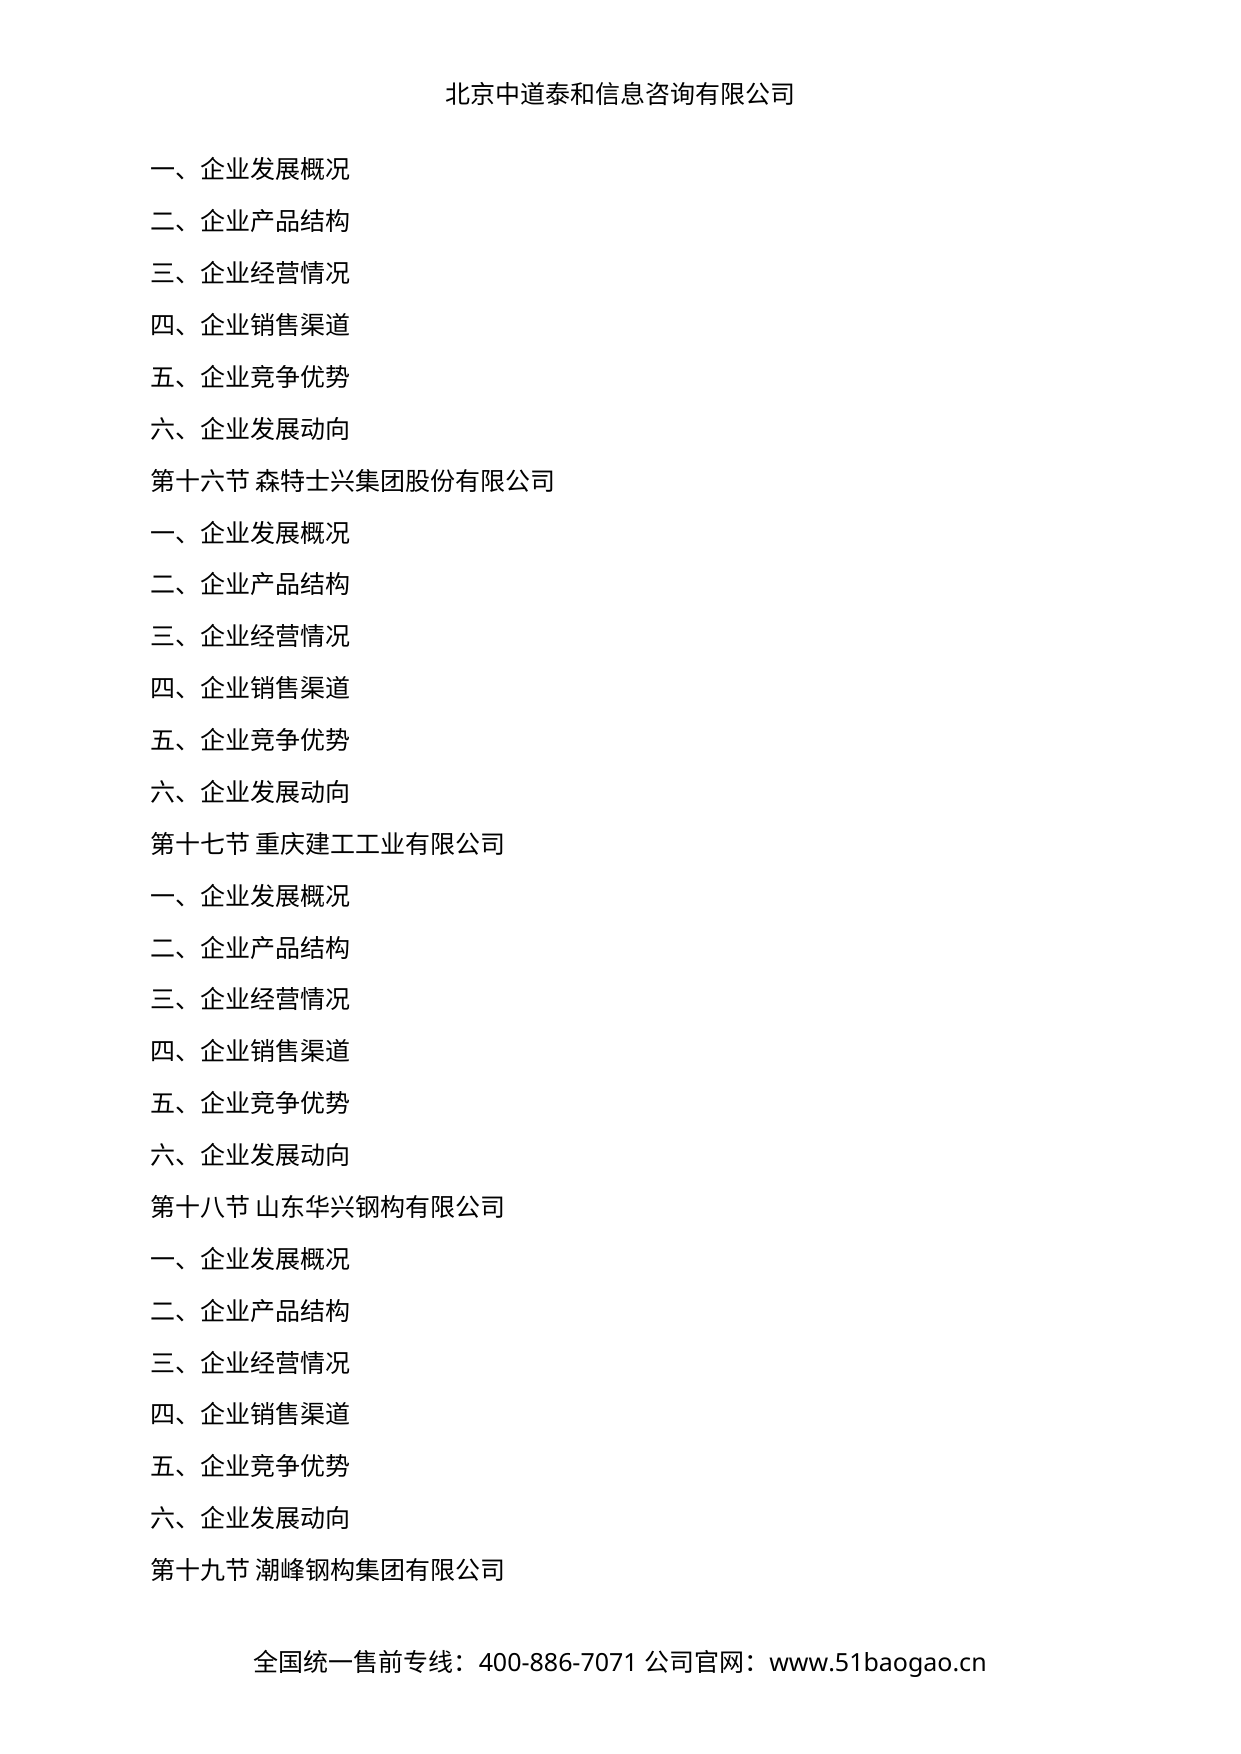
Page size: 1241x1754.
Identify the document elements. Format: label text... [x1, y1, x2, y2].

text 三、企业经营情况 [150, 980, 1090, 1016]
text 五、企业竞争优势 [150, 357, 1090, 394]
text 二、企业产品结构 [150, 202, 1090, 238]
text 六、企业发展动向 [150, 1136, 1090, 1172]
text 第十七节 重庆建工工业有限公司 [150, 824, 1090, 861]
text 二、企业产品结构 [150, 565, 1090, 601]
text 一、企业发展概况 [150, 1239, 1090, 1276]
text 三、企业经营情况 [150, 1343, 1090, 1379]
text 五、企业竞争优势 [150, 721, 1090, 757]
text 一、企业发展概况 [150, 513, 1090, 549]
text 第十六节 森特士兴集团股份有限公司 [150, 461, 1090, 497]
text 二、企业产品结构 [150, 1291, 1090, 1327]
text 六、企业发展动向 [150, 772, 1090, 809]
text 五、企业竞争优势 [150, 1084, 1090, 1120]
text 四、企业销售渠道 [150, 1032, 1090, 1068]
text 一、企业发展概况 [150, 876, 1090, 912]
text 四、企业销售渠道 [150, 1395, 1090, 1431]
text 二、企业产品结构 [150, 928, 1090, 964]
text 六、企业发展动向 [150, 409, 1090, 446]
text 四、企业销售渠道 [150, 306, 1090, 342]
text 第十八节 山东华兴钢构有限公司 [150, 1187, 1090, 1224]
text 四、企业销售渠道 [150, 669, 1090, 705]
text 五、企业竞争优势 [150, 1447, 1090, 1483]
text 三、企业经营情况 [150, 254, 1090, 290]
text 三、企业经营情况 [150, 617, 1090, 653]
text 第十九节 潮峰钢构集团有限公司 [150, 1551, 1090, 1587]
text 六、企业发展动向 [150, 1499, 1090, 1535]
text 一、企业发展概况 [150, 150, 1090, 186]
